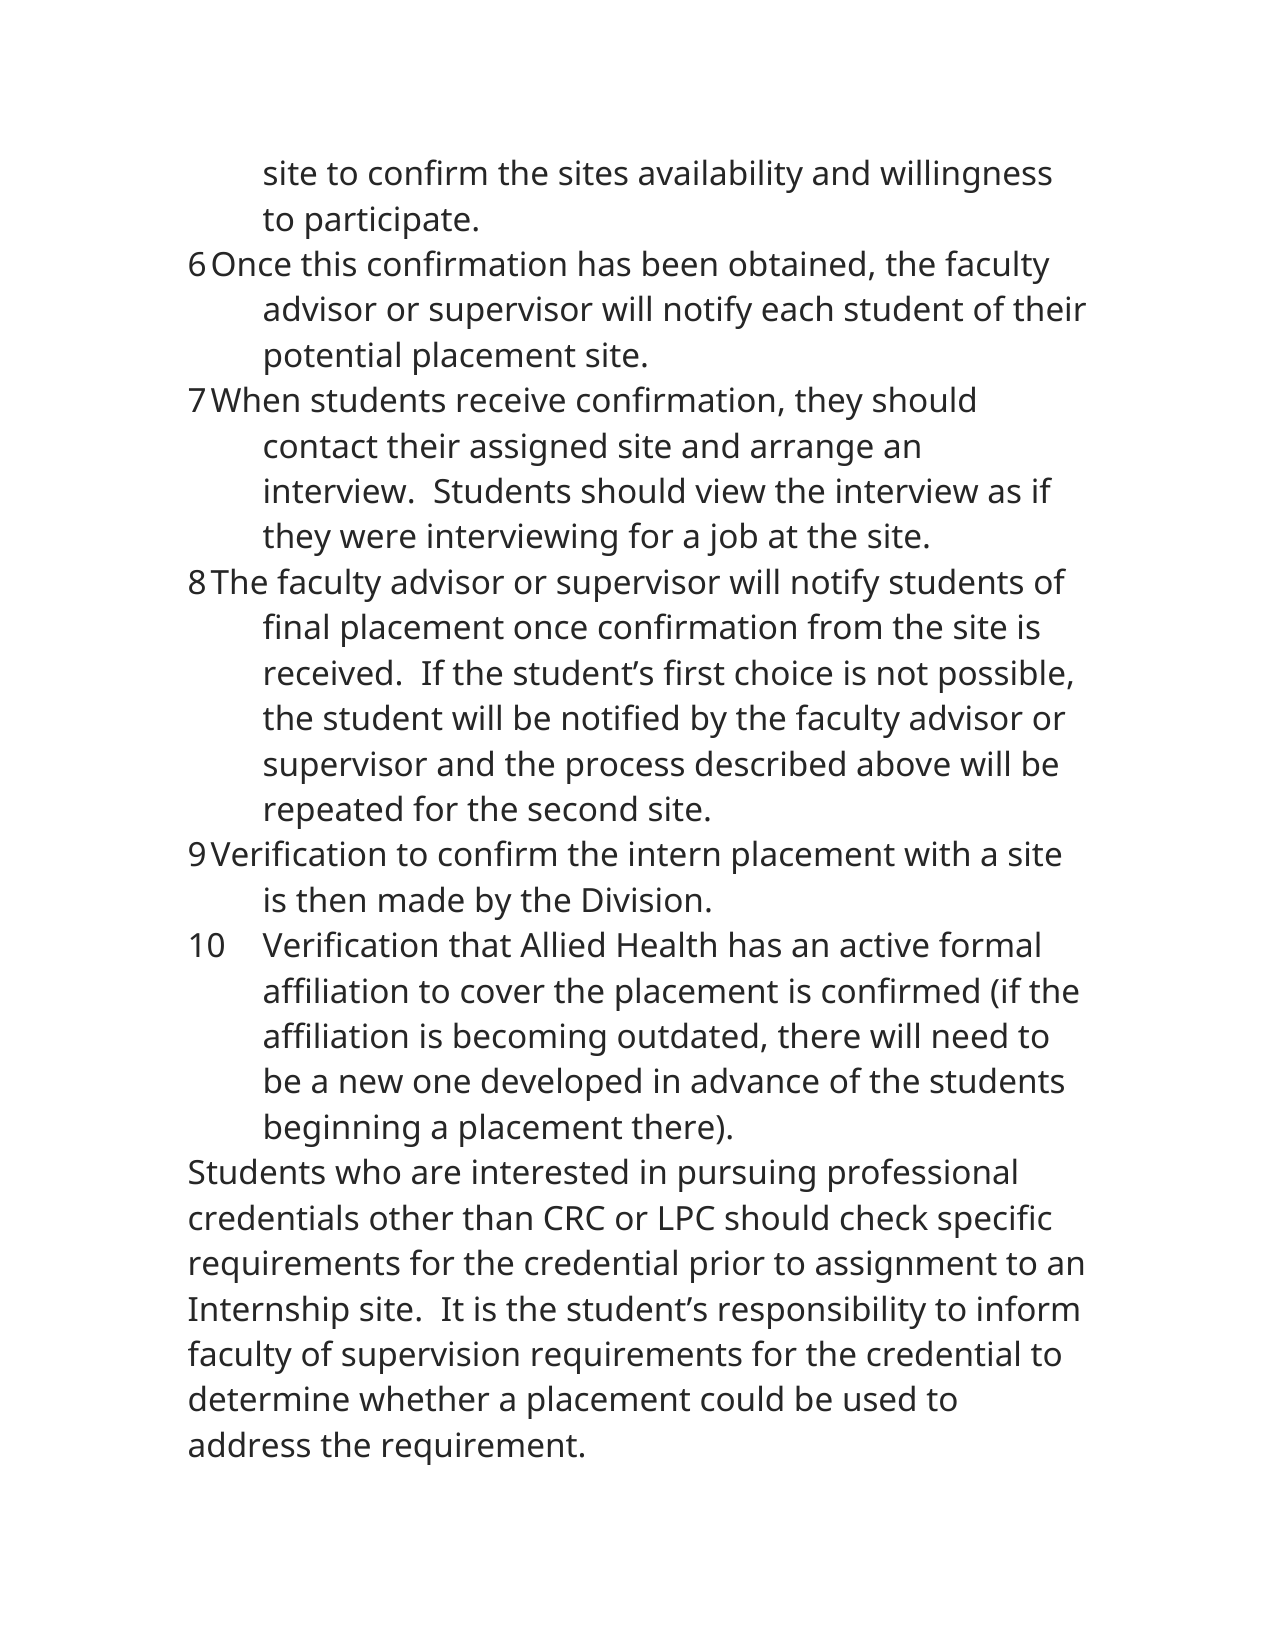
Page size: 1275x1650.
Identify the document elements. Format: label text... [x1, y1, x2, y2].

list Verification that Allied Health has an active formal affiliation to cover the placement is confirmed (if the affiliation is becoming outdated, there will need to be a new one developed in advance of the students beginning a placement there). [187, 922, 1087, 1149]
list The faculty advisor or supervisor will notify students of final placement once confirmation from the site is received. If the student’s first choice is not possible, the student will be notified by the faculty advisor or supervisor and the process described above will be repeated for the second site. [187, 559, 1087, 831]
list Verification to confirm the intern placement with a site is then made by the Division. [187, 831, 1087, 922]
list When students receive confirmation, they should contact their assigned site and arrange an interview. Students should view the interview as if they were interviewing for a job at the site. [187, 377, 1087, 559]
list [187, 150, 1087, 241]
list Once this confirmation has been obtained, the faculty advisor or supervisor will notify each student of their potential placement site. [187, 241, 1087, 377]
text Students who are interested in pursuing professional credentials other than CRC or LPC should check specific requirements for the credential prior to assignment to an Internship site. It is the student’s responsibility to inform faculty of supervision requirements for the credential to determine whether a placement could be used to address the requirement. [187, 1149, 1087, 1467]
